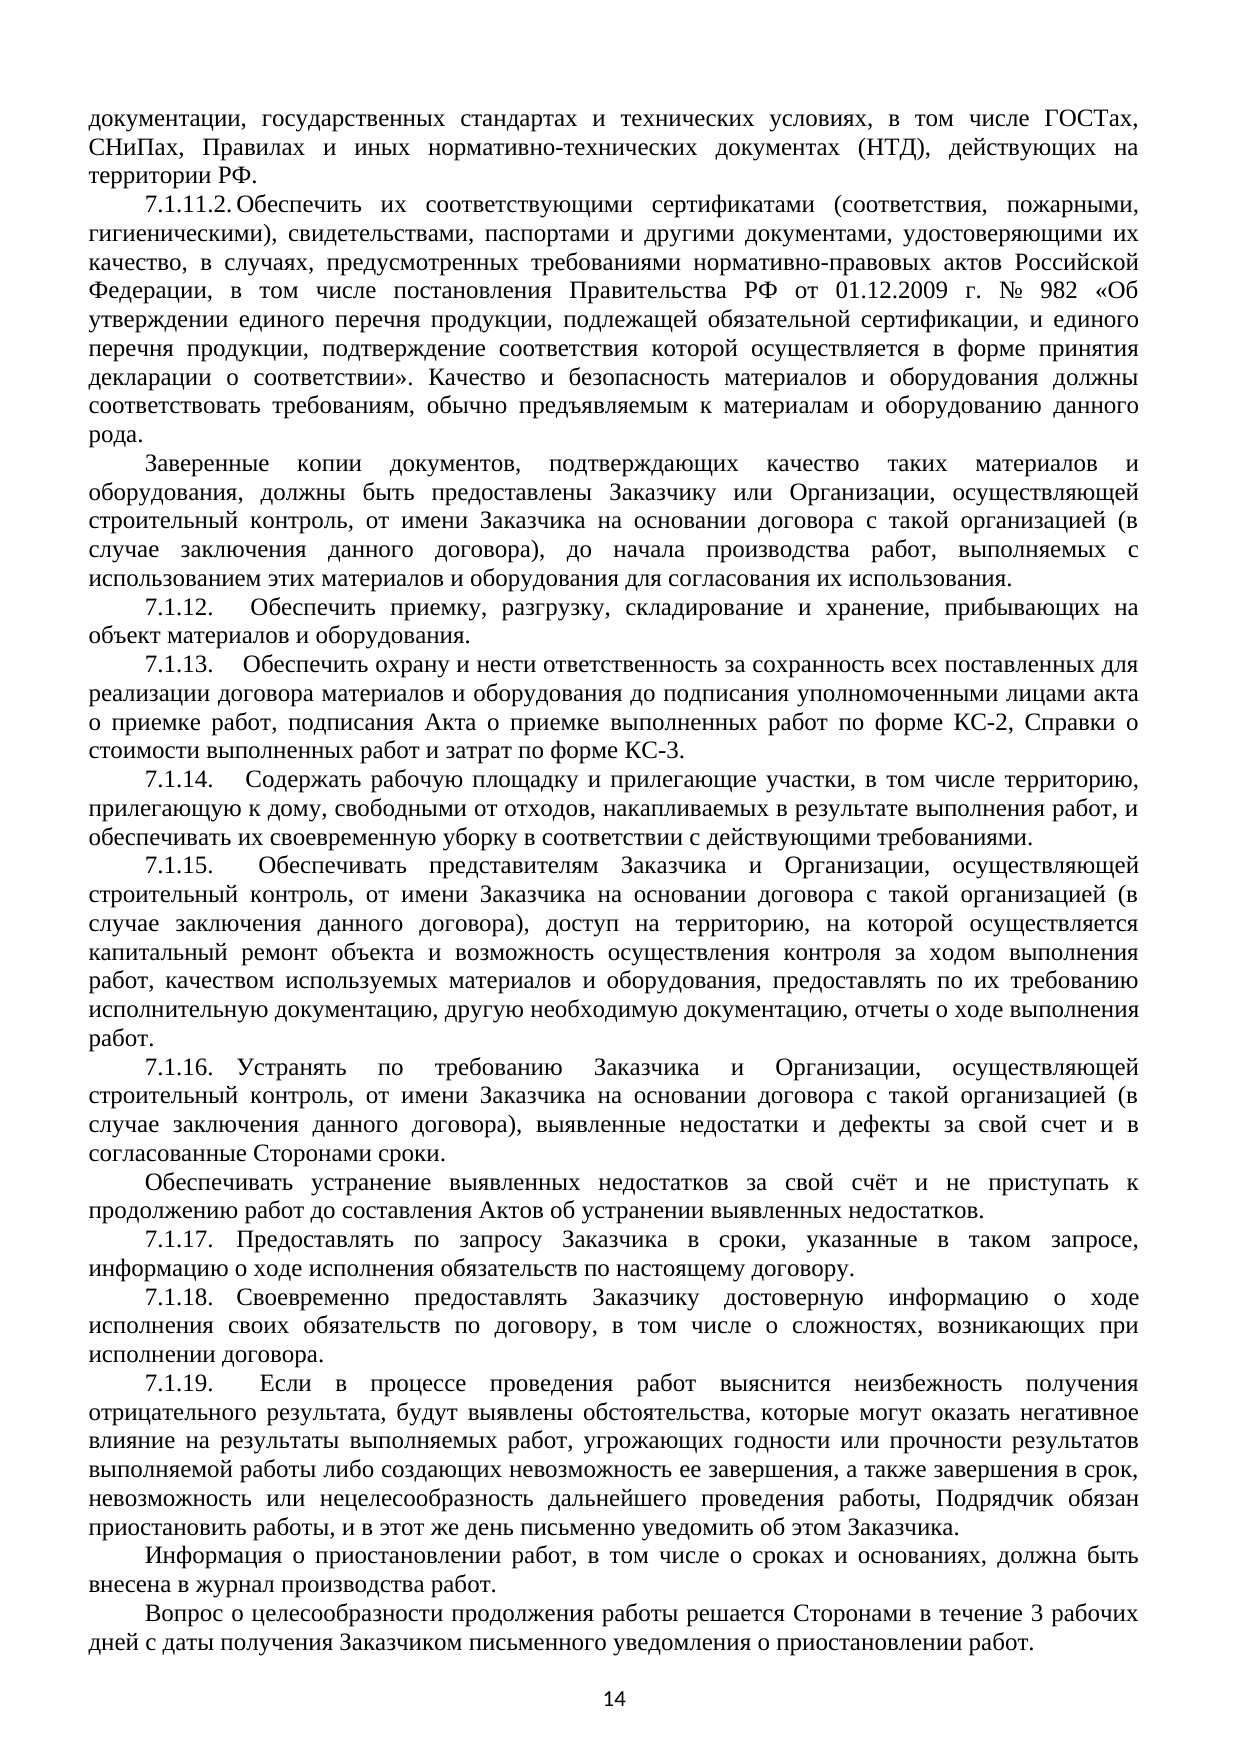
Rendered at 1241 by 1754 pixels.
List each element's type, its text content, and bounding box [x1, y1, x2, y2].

text 7.1.14. Содержать рабочую площадку и прилегающие участки, в том числе территорию, прилегающую к дому, свободными от отходов, накапливаемых в результате выполнения работ, и обеспечивать их своевременную уборку в соответствии с действующими требованиями. [88, 764, 1140, 851]
text 7.1.18. Своевременно предоставлять Заказчику достоверную информацию о ходе исполнения своих обязательств по договору, в том числе о сложностях, возникающих при исполнении договора. [88, 1282, 1140, 1368]
text Информация о приостановлении работ, в том числе о сроках и основаниях, должна быть внесена в журнал производства работ. [88, 1541, 1140, 1598]
text 7.1.16. Устранять по требованию Заказчика и Организации, осуществляющей строительный контроль, от имени Заказчика на основании договора с такой организацией (в случае заключения данного договора), выявленные недостатки и дефекты за свой счет и в согласованные Сторонами сроки. [88, 1052, 1140, 1167]
text Заверенные копии документов, подтверждающих качество таких материалов и оборудования, должны быть предоставлены Заказчику или Организации, осуществляющей строительный контроль, от имени Заказчика на основании договора с такой организацией (в случае заключения данного договора), до начала производства работ, выполняемых с использованием этих материалов и оборудования для согласования их использования. [88, 448, 1140, 592]
text 7.1.19. Если в процессе проведения работ выяснится неизбежность получения отрицательного результата, будут выявлены обстоятельства, которые могут оказать негативное влияние на результаты выполняемых работ, угрожающих годности или прочности результатов выполняемой работы либо создающих невозможность ее завершения, а также завершения в срок, невозможность или нецелесообразность дальнейшего проведения работы, Подрядчик обязан приостановить работы, и в этот же день письменно уведомить об этом Заказчика. [88, 1368, 1140, 1541]
text 7.1.12. Обеспечить приемку, разгрузку, складирование и хранение, прибывающих на объект материалов и оборудования. [88, 592, 1140, 649]
text 7.1.13. Обеспечить охрану и нести ответственность за сохранность всех поставленных для реализации договора материалов и оборудования до подписания уполномоченными лицами акта о приемке работ, подписания Акта о приемке выполненных работ по форме КС-2, Справки о стоимости выполненных работ и затрат по форме КС-3. [88, 649, 1140, 764]
text Обеспечивать устранение выявленных недостатков за свой счёт и не приступать к продолжению работ до составления Актов об устранении выявленных недостатков. [88, 1167, 1140, 1224]
text 7.1.17. Предоставлять по запросу Заказчика в сроки, указанные в таком запросе, информацию о ходе исполнения обязательств по настоящему договору. [88, 1224, 1140, 1282]
text 7.1.15. Обеспечивать представителям Заказчика и Организации, осуществляющей строительный контроль, от имени Заказчика на основании договора с такой организацией (в случае заключения данного договора), доступ на территорию, на которой осуществляется капитальный ремонт объекта и возможность осуществления контроля за ходом выполнения работ, качеством используемых материалов и оборудования, предоставлять по их требованию исполнительную документацию, другую необходимую документацию, отчеты о ходе выполнения работ. [88, 851, 1140, 1052]
text Вопрос о целесообразности продолжения работы решается Сторонами в течение 3 рабочих дней с даты получения Заказчиком письменного уведомления о приостановлении работ. [88, 1598, 1140, 1656]
text 7.1.11.2. Обеспечить их соответствующими сертификатами (соответствия, пожарными, гигиеническими), свидетельствами, паспортами и другими документами, удостоверяющими их качество, в случаях, предусмотренных требованиями нормативно-правовых актов Российской Федерации, в том числе постановления Правительства РФ от 01.12.2009 г. № 982 «Об утверждении единого перечня продукции, подлежащей обязательной сертификации, и единого перечня продукции, подтверждение соответствия которой осуществляется в форме принятия декларации о соответствии». Качество и безопасность материалов и оборудования должны соответствовать требованиям, обычно предъявляемым к материалам и оборудованию данного рода. [88, 189, 1140, 448]
